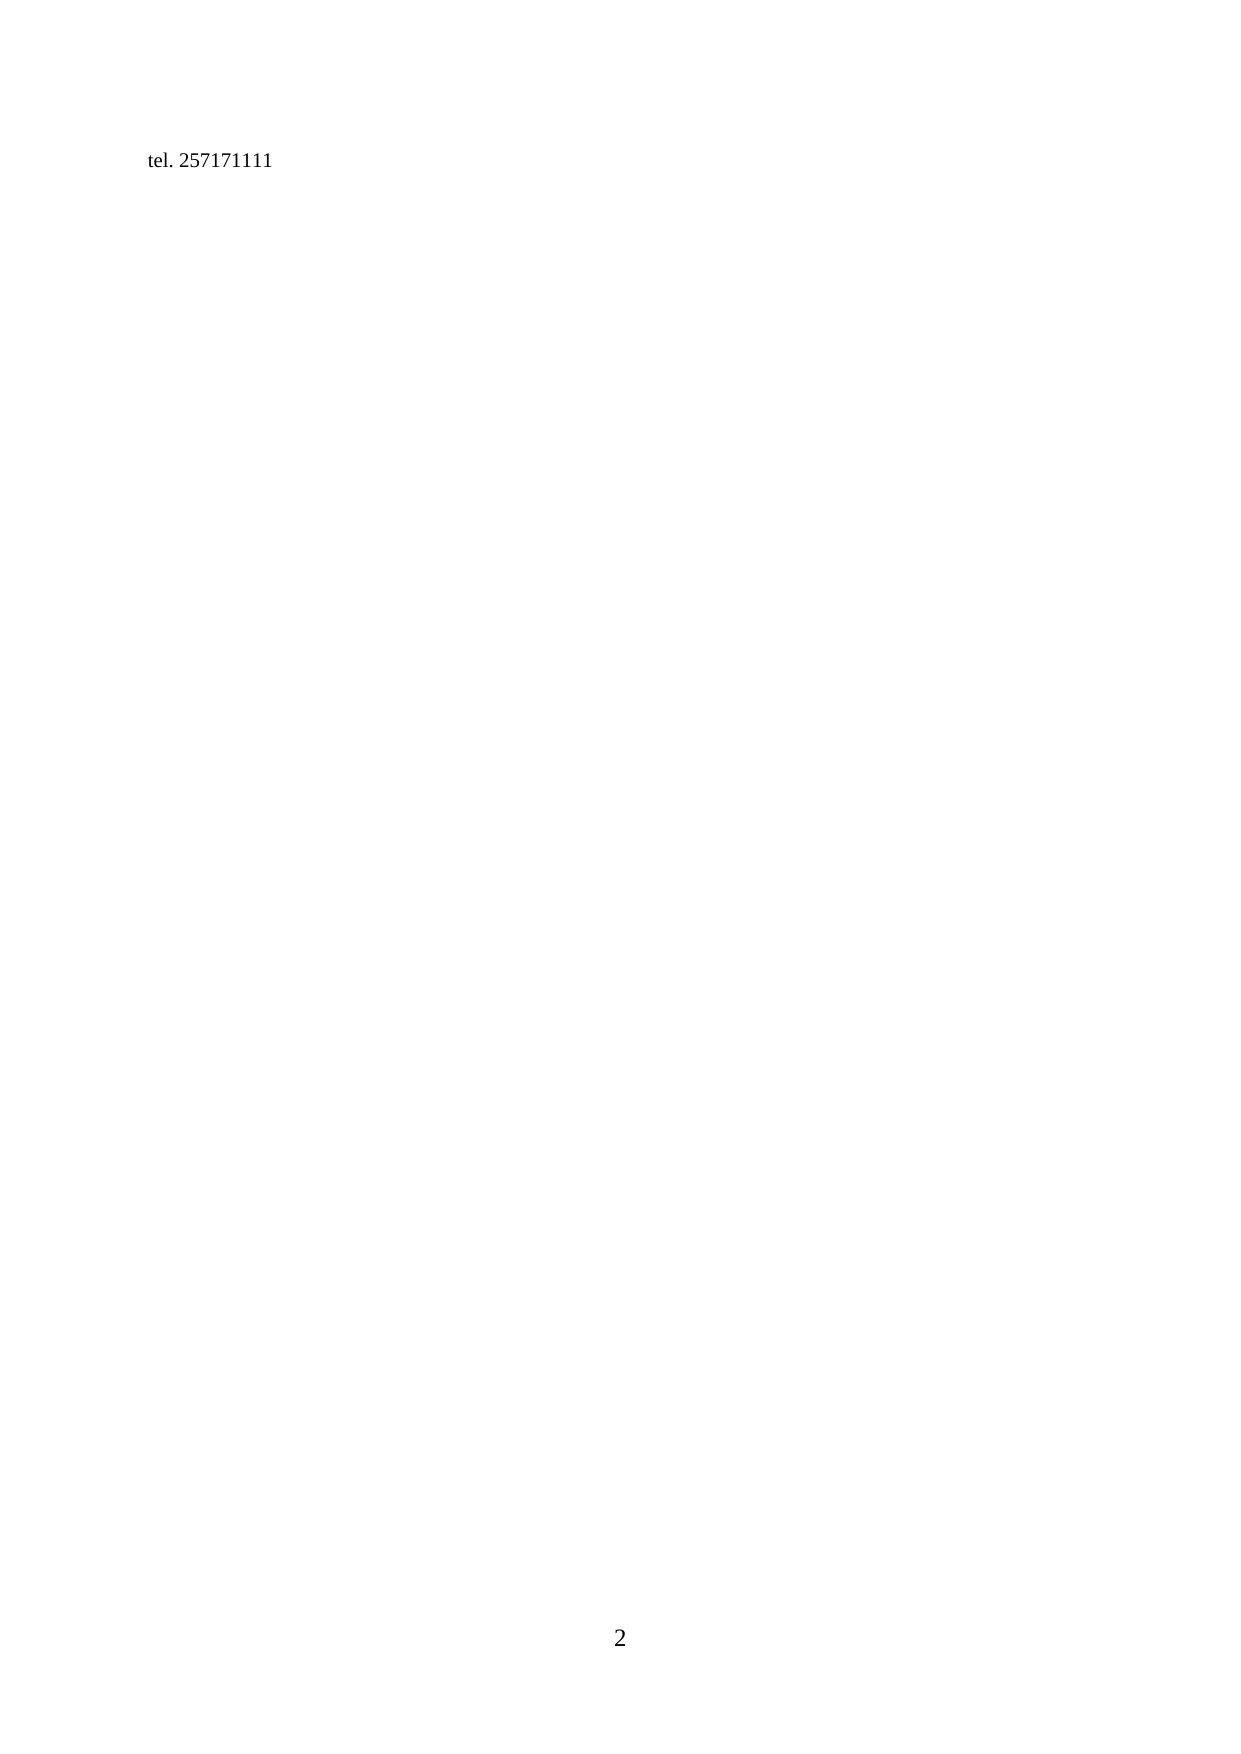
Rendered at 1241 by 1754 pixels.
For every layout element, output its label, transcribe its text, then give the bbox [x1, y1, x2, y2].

text tel. 257171111 [148, 148, 1092, 172]
